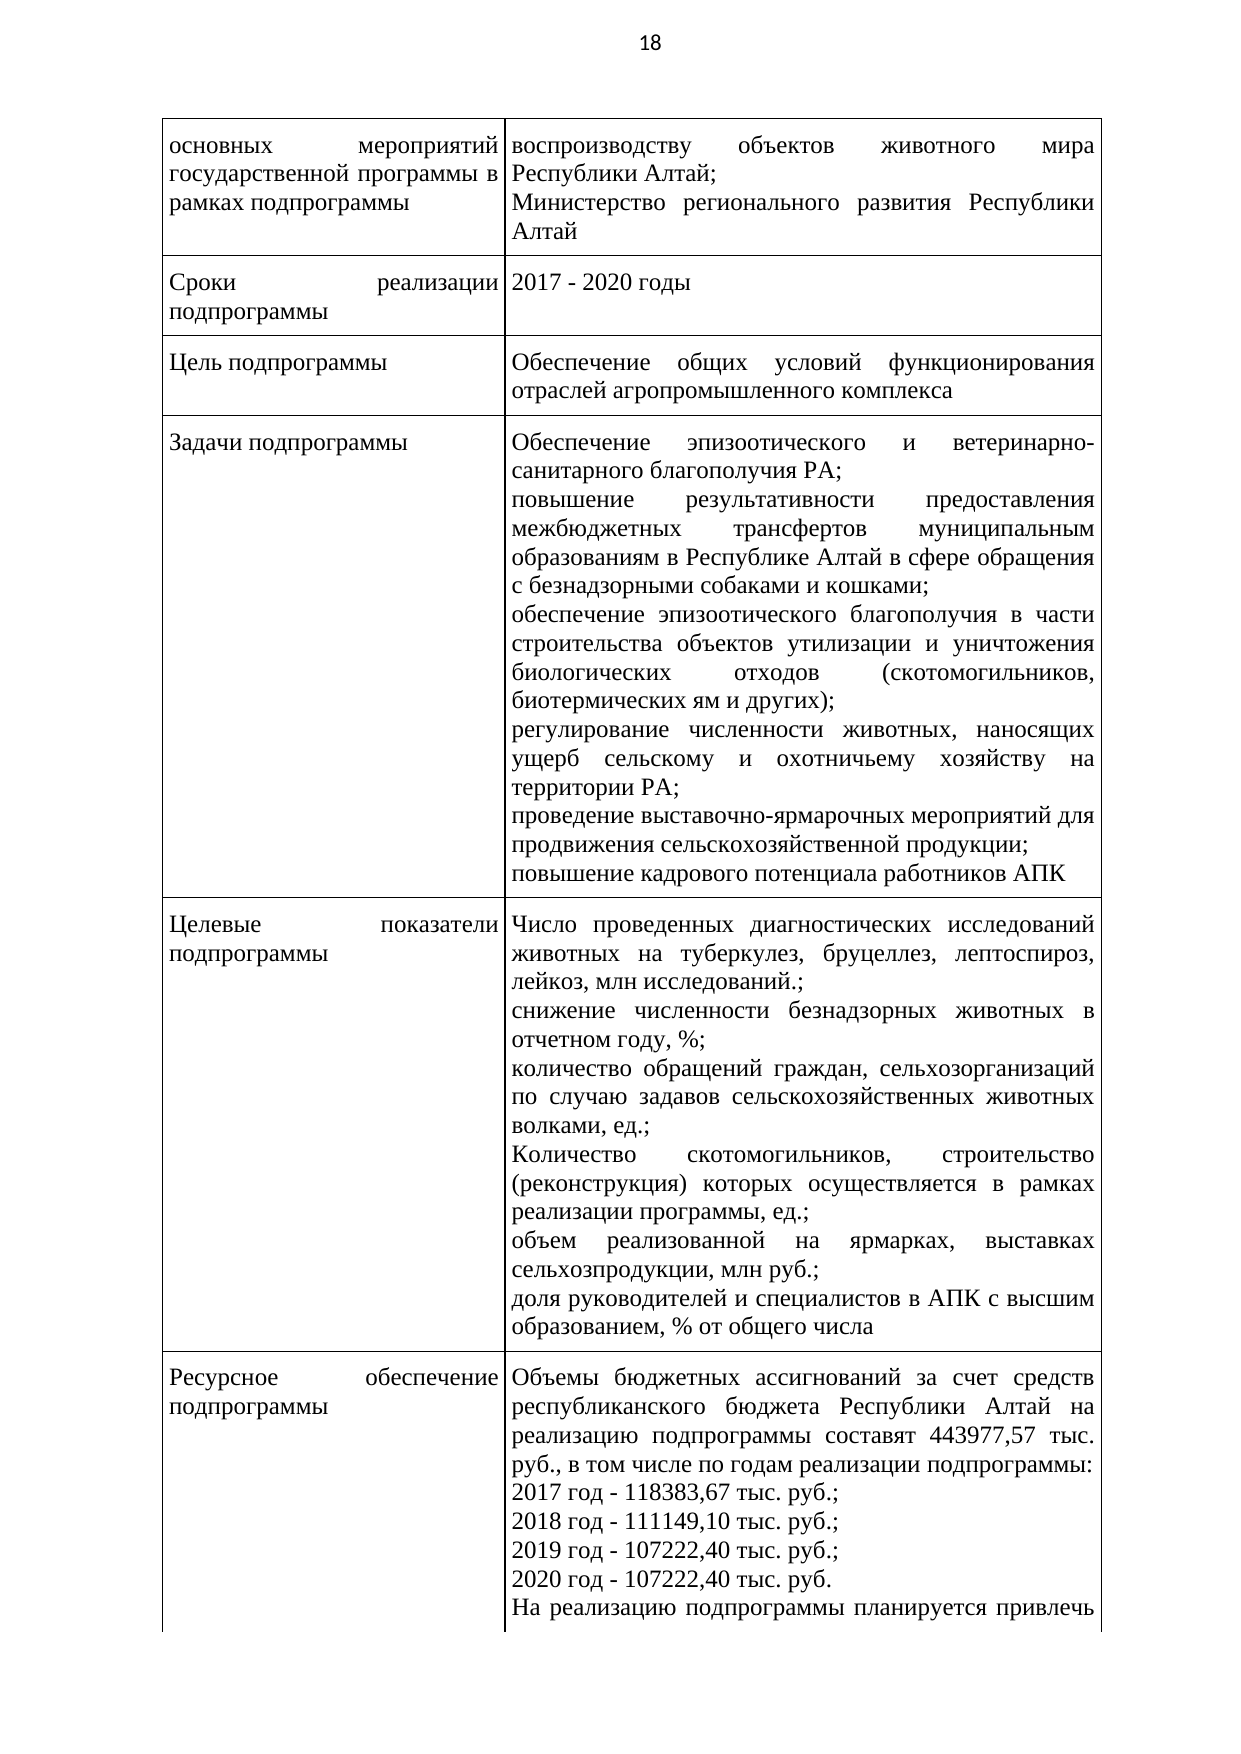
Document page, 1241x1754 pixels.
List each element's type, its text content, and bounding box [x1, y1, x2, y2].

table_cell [163, 119, 504, 255]
table_cell Сроки реализации подпрограммы [163, 256, 504, 335]
table_cell Цель подпрограммы [163, 336, 504, 415]
table_cell Задачи подпрограммы [163, 416, 504, 897]
table_cell Целевые показатели подпрограммы [163, 898, 504, 1351]
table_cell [506, 119, 1101, 255]
table_cell Число проведенных диагностических исследований животных на туберкулез, бруцеллез, лептоспироз, лейкоз, млн исследований.; снижение численности безнадзорных животных в отчетном году, %; количество обращений граждан, сельхозорганизаций по случаю задавов сельскохозяйственных животных волками, ед.; Количество скотомогильников, строительство (реконструкция) которых осуществляется в рамках реализации программы, ед.; объем реализованной на ярмарках, выставках сельхозпродукции, млн руб.; доля руководителей и специалистов в АПК с высшим образованием, % от общего числа [506, 898, 1101, 1351]
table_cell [506, 1352, 1101, 1632]
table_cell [163, 1352, 504, 1632]
table_cell Обеспечение эпизоотического и ветеринарно-санитарного благополучия РА; повышение результативности предоставления межбюджетных трансфертов муниципальным образованиям в Республике Алтай в сфере обращения с безнадзорными собаками и кошками; обеспечение эпизоотического благополучия в части строительства объектов утилизации и уничтожения биологических отходов (скотомогильников, биотермических ям и других); регулирование численности животных, наносящих ущерб сельскому и охотничьему хозяйству на территории РА; проведение выставочно-ярмарочных мероприятий для продвижения сельскохозяйственной продукции; повышение кадрового потенциала работников АПК [506, 416, 1101, 897]
table_cell Обеспечение общих условий функционирования отраслей агропромышленного комплекса [506, 336, 1101, 415]
table_cell 2017 - 2020 годы [506, 256, 1101, 335]
